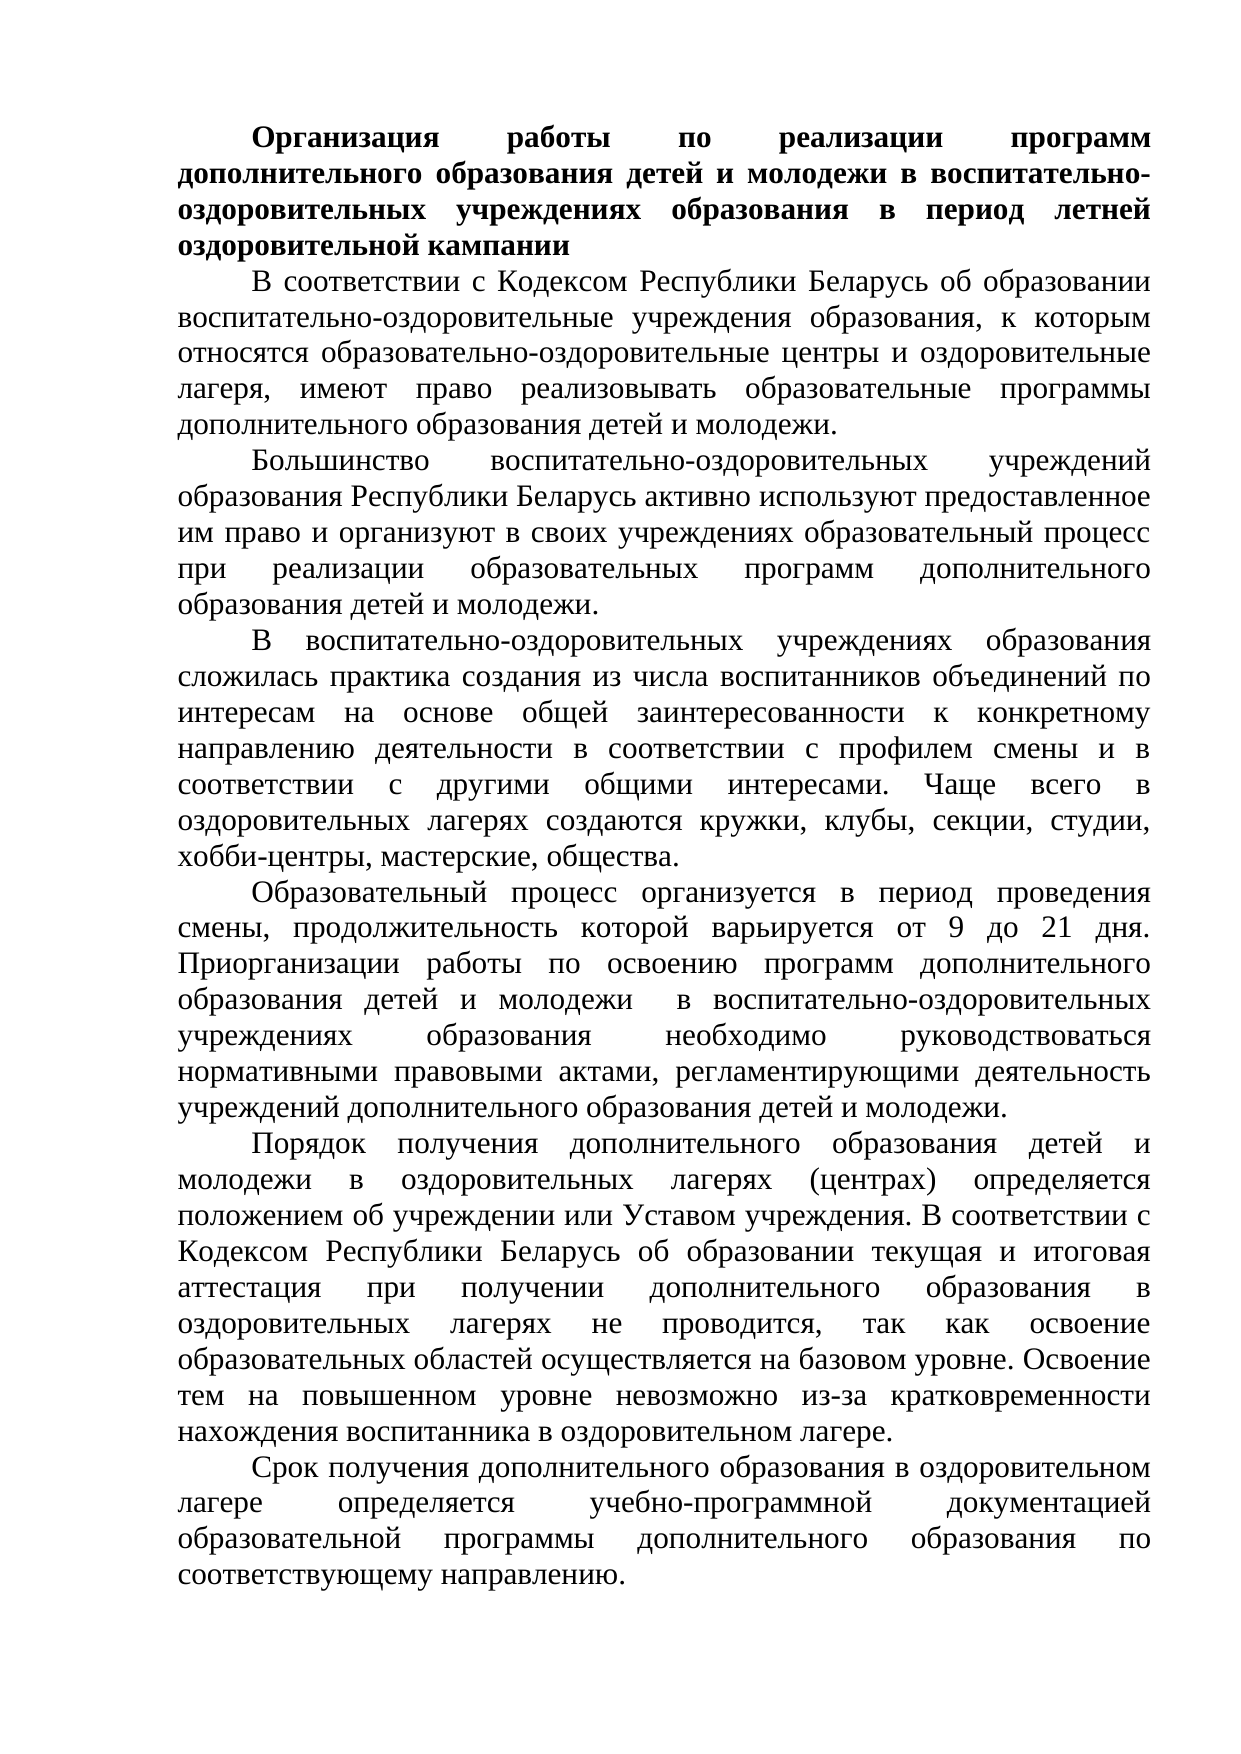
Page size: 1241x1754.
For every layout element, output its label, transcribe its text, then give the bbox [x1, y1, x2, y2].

text Порядок получения дополнительного образования детей и молодежи в оздоровительных лагерях (центрах) определяется положением об учреждении или Уставом учреждения. В соответствии с Кодексом Республики Беларусь об образовании текущая и итоговая аттестация при получении дополнительного образования в оздоровительных лагерях не проводится, так как освоение образовательных областей осуществляется на базовом уровне. Освоение тем на повышенном уровне невозможно из-за кратковременности нахождения воспитанника в оздоровительном лагере. [177, 1124, 1152, 1448]
text Образовательный процесс организуется в период проведения смены, продолжительность которой варьируется от 9 до 21 дня. Приорганизации работы по освоению программ дополнительного образования детей и молодежи в воспитательно-оздоровительных учреждениях образования необходимо руководствоваться нормативными правовыми актами, регламентирующими деятельность учреждений дополнительного образования детей и молодежи. [177, 873, 1152, 1124]
text В воспитательно-оздоровительных учреждениях образования сложилась практика создания из числа воспитанников объединений по интересам на основе общей заинтересованности к конкретному направлению деятельности в соответствии с профилем смены и в соответствии с другими общими интересами. Чаще всего в оздоровительных лагерях создаются кружки, клубы, секции, студии, хобби-центры, мастерские, общества. [177, 621, 1152, 873]
text Срок получения дополнительного образования в оздоровительном лагере определяется учебно-программной документацией образовательной программы дополнительного образования по соответствующему направлению. [177, 1448, 1152, 1592]
text В соответствии с Кодексом Республики Беларусь об образовании воспитательно-оздоровительные учреждения образования, к которым относятся образовательно-оздоровительные центры и оздоровительные лагеря, имеют право реализовывать образовательные программы дополнительного образования детей и молодежи. [177, 262, 1152, 442]
text Большинство воспитательно-оздоровительных учреждений образования Республики Беларусь активно используют предоставленное им право и организуют в своих учреждениях образовательный процесс при реализации образовательных программ дополнительного образования детей и молодежи. [177, 442, 1152, 621]
text Организация работы по реализации программ дополнительного образования детей и молодежи в воспитательно-оздоровительных учреждениях образования в период летней оздоровительной кампании [177, 118, 1152, 262]
